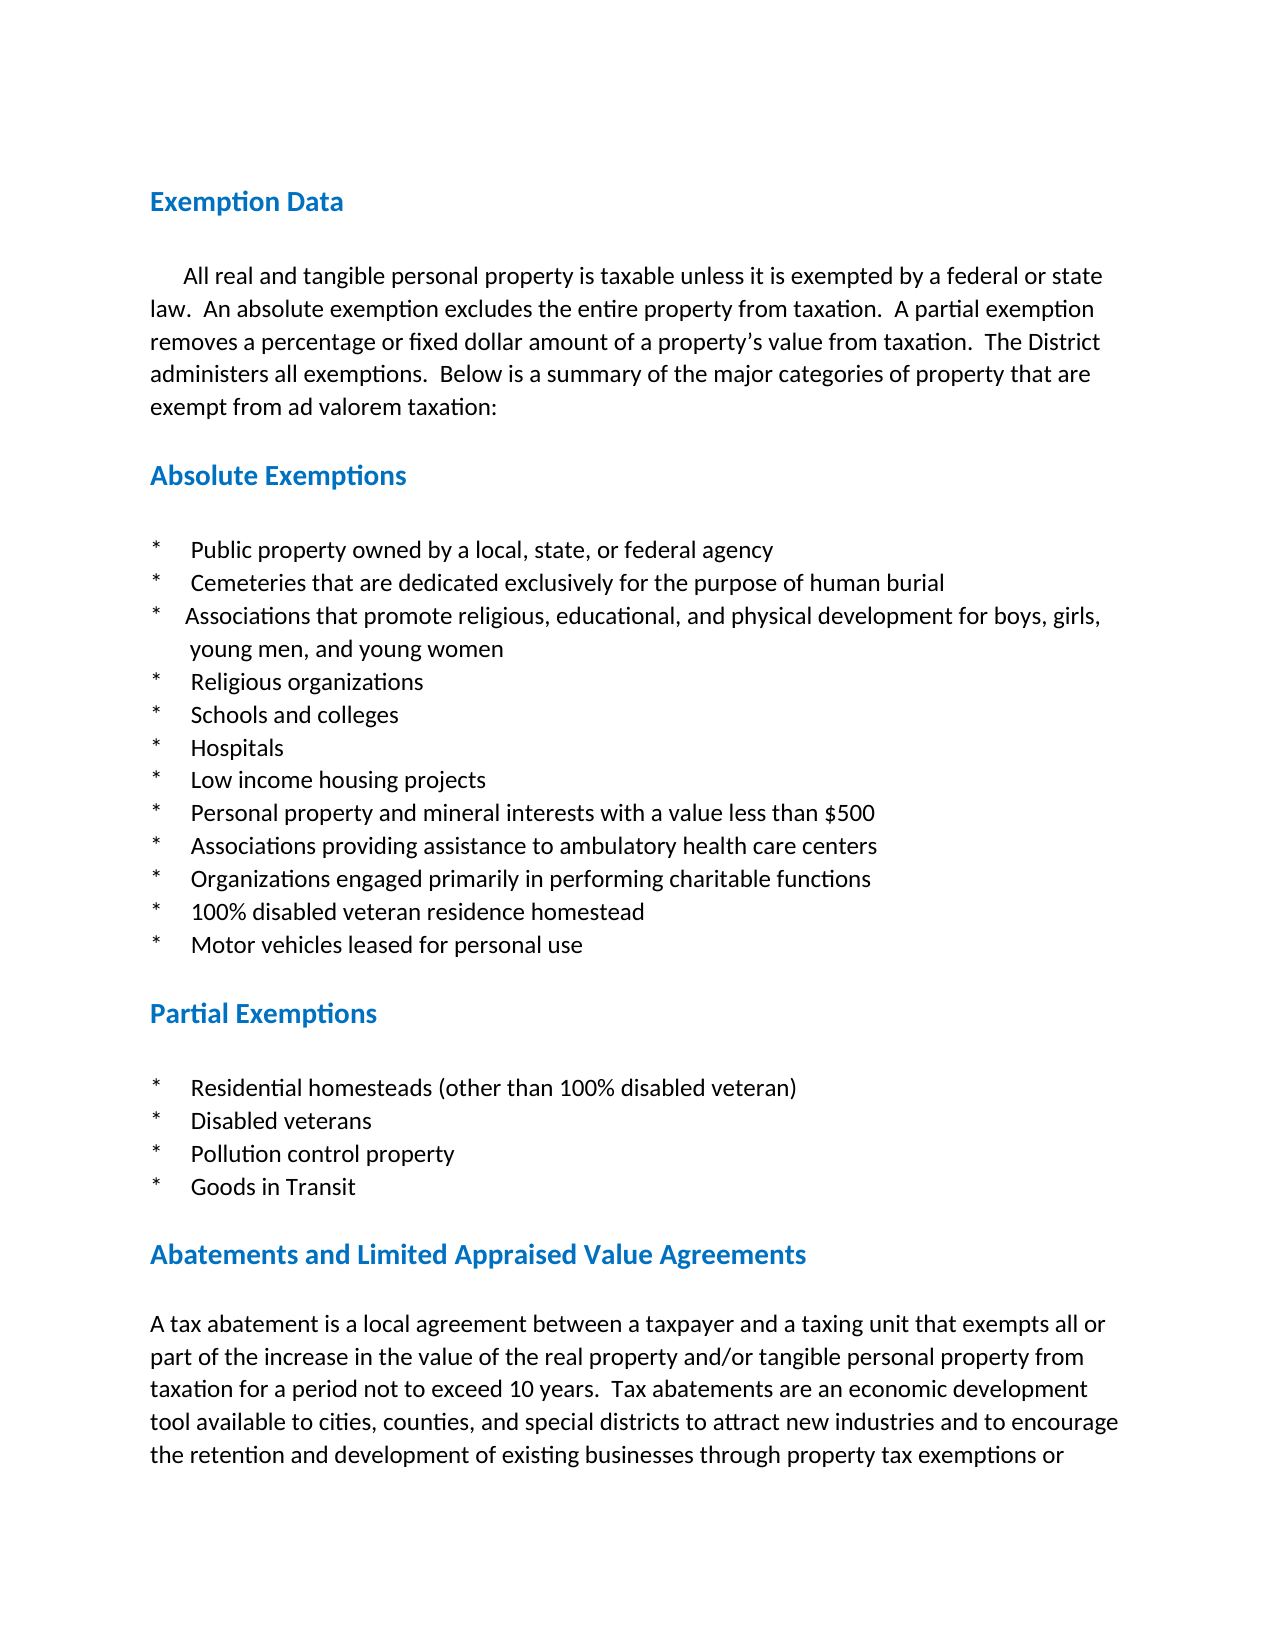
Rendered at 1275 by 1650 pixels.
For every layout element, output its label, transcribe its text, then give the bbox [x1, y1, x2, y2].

text * Hospitals [150, 732, 1125, 762]
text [150, 1308, 1125, 1470]
text * Associations providing assistance to ambulatory health care centers [150, 830, 1125, 861]
text Partial Exemptions [150, 995, 1125, 1031]
text * Pollution control property [150, 1138, 1125, 1168]
text * Religious organizations [150, 666, 1125, 696]
text Exemption Data [150, 183, 1125, 218]
text * Public property owned by a local, state, or federal agency [150, 534, 1125, 565]
text * Personal property and mineral interests with a value less than $500 [150, 797, 1125, 828]
text Absolute Exemptions [150, 457, 1125, 493]
text * Low income housing projects [150, 764, 1125, 795]
text * 100% disabled veteran residence homestead [150, 896, 1125, 927]
text * Motor vehicles leased for personal use [150, 929, 1125, 960]
text * Disabled veterans [150, 1105, 1125, 1135]
text * Schools and colleges [150, 699, 1125, 729]
text * Residential homesteads (other than 100% disabled veteran) [150, 1072, 1125, 1102]
text * Goods in Transit [150, 1171, 1125, 1201]
text * Cemeteries that are dedicated exclusively for the purpose of human burial [150, 567, 1125, 598]
text Abatements and Limited Appraised Value Agreements [150, 1236, 1125, 1272]
text young men, and young women [150, 633, 1125, 663]
text * Associations that promote religious, educational, and physical development for boys, girls, [150, 600, 1125, 631]
text * Organizations engaged primarily in performing charitable functions [150, 863, 1125, 894]
text All real and tangible personal property is taxable unless it is exempted by a federal or state law. An absolute exemption excludes the entire property from taxation. A partial exemption removes a percentage or fixed dollar amount of a property’s value from taxation. The District administers all exemptions. Below is a summary of the major categories of property that are exempt from ad valorem taxation: [150, 260, 1125, 422]
